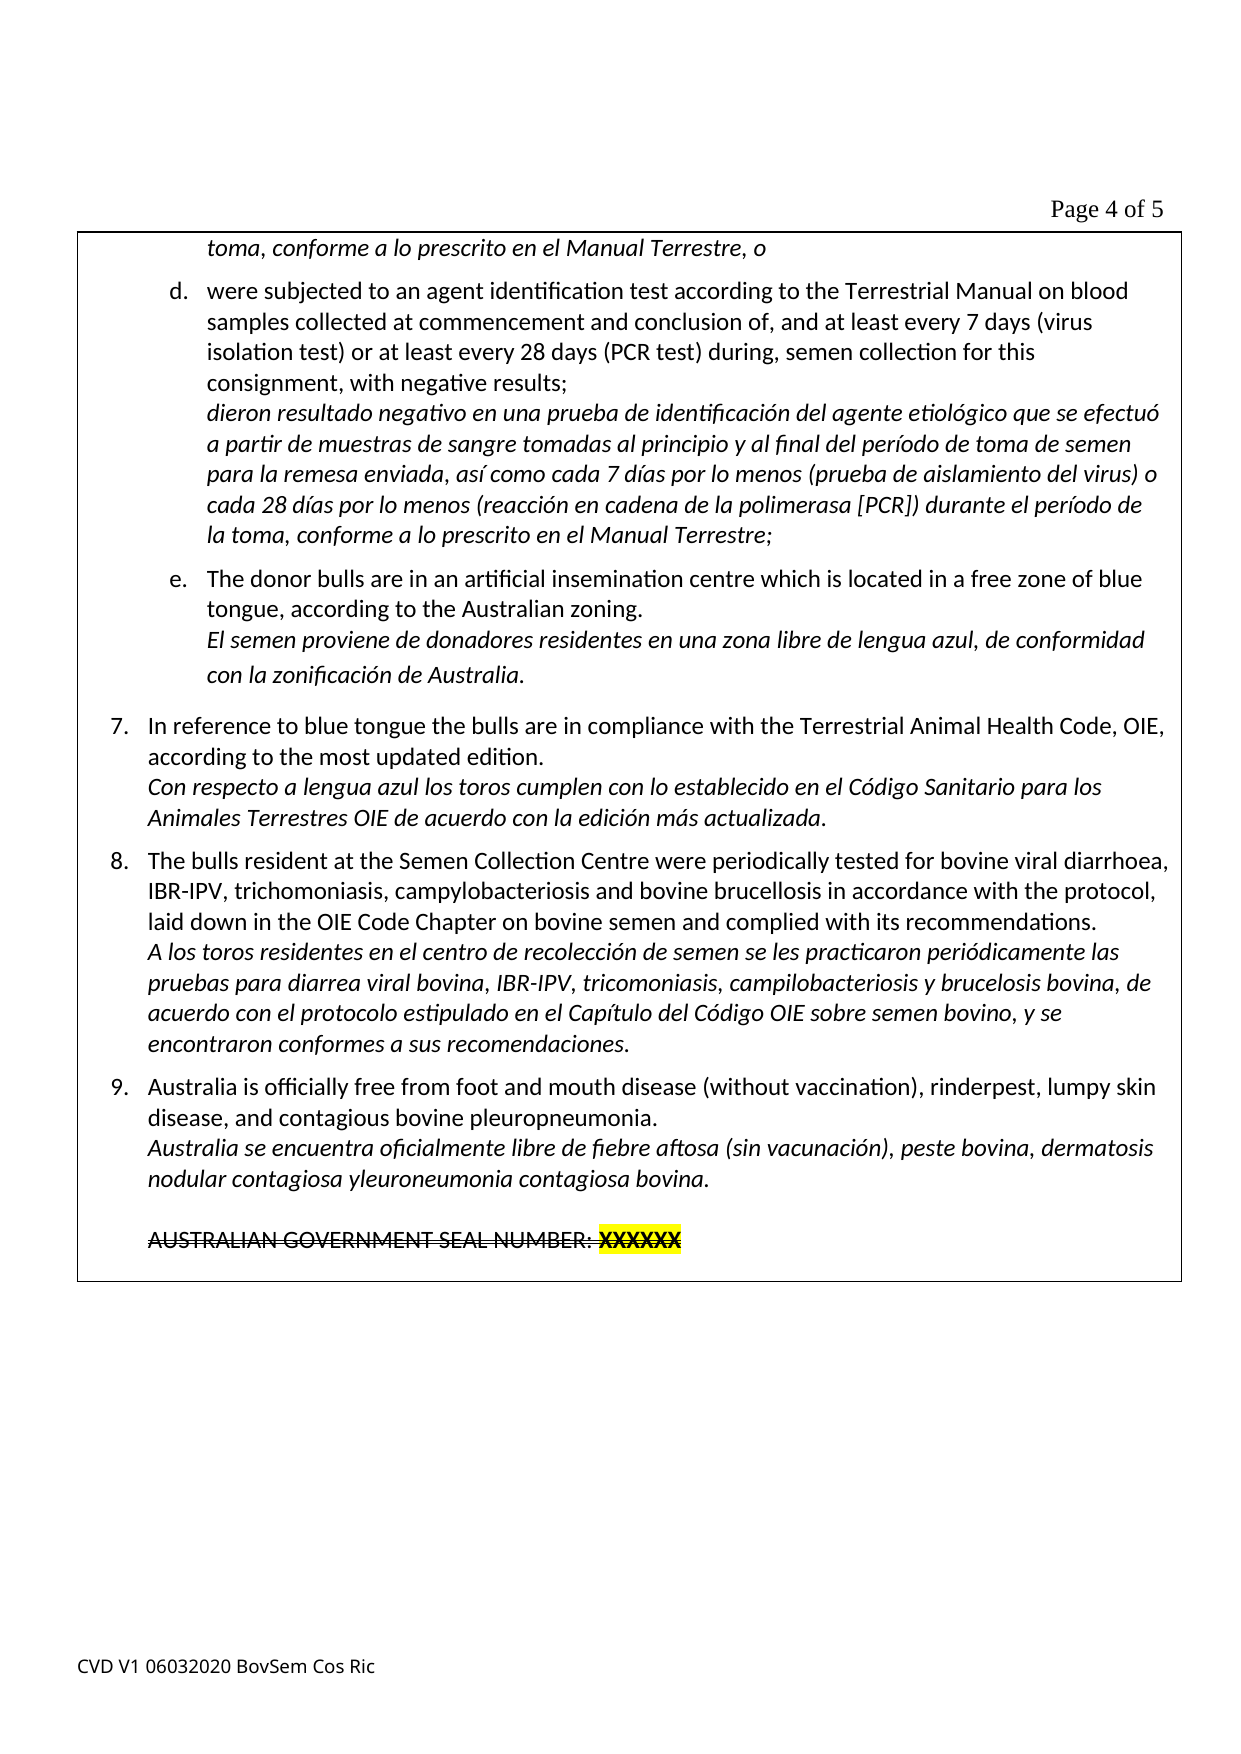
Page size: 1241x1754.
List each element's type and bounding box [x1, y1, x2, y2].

table_cell [78, 233, 1181, 1281]
